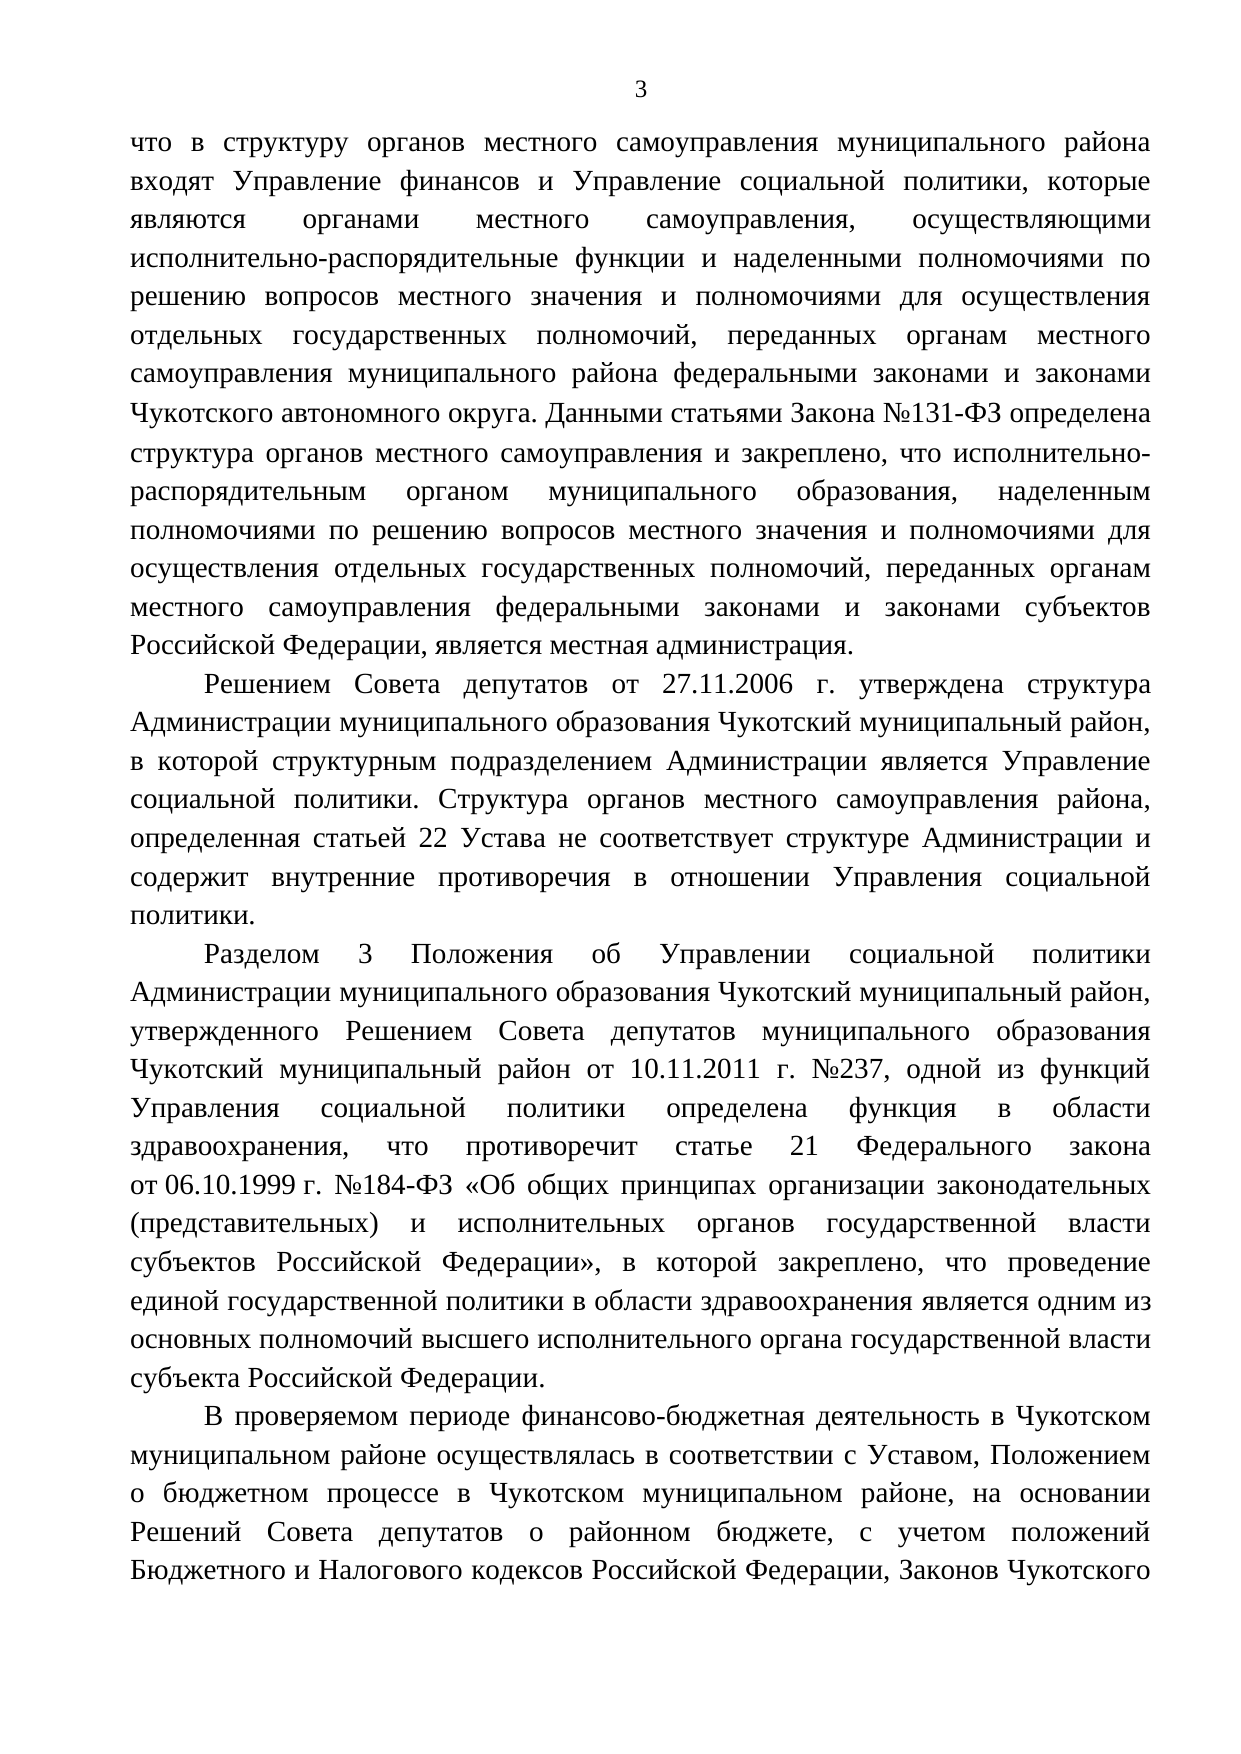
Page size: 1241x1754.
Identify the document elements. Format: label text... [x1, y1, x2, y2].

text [130, 1398, 1152, 1586]
text Разделом 3 Положения об Управлении социальной политики Администрации муниципального образования Чукотский муниципальный район, утвержденного Решением Совета депутатов муниципального образования Чукотский муниципальный район от 10.11.2011 г. №237, одной из функций Управления социальной политики определена функция в области здравоохранения, что противоречит статье 21 Федерального закона от 06.10.1999 г. №184-ФЗ «Об общих принципах организации законодательных (представительных) и исполнительных органов государственной власти субъектов Российской Федерации», в которой закреплено, что проведение единой государственной политики в области здравоохранения является одним из основных полномочий высшего исполнительного органа государственной власти субъекта Российской Федерации. [130, 936, 1152, 1393]
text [130, 124, 1152, 661]
text Решением Совета депутатов от 27.11.2006 г. утверждена структура Администрации муниципального образования Чукотский муниципальный район, в которой структурным подразделением Администрации является Управление социальной политики. Структура органов местного самоуправления района, определенная статьей 22 Устава не соответствует структуре Администрации и содержит внутренние противоречия в отношении Управления социальной политики. [130, 666, 1152, 931]
